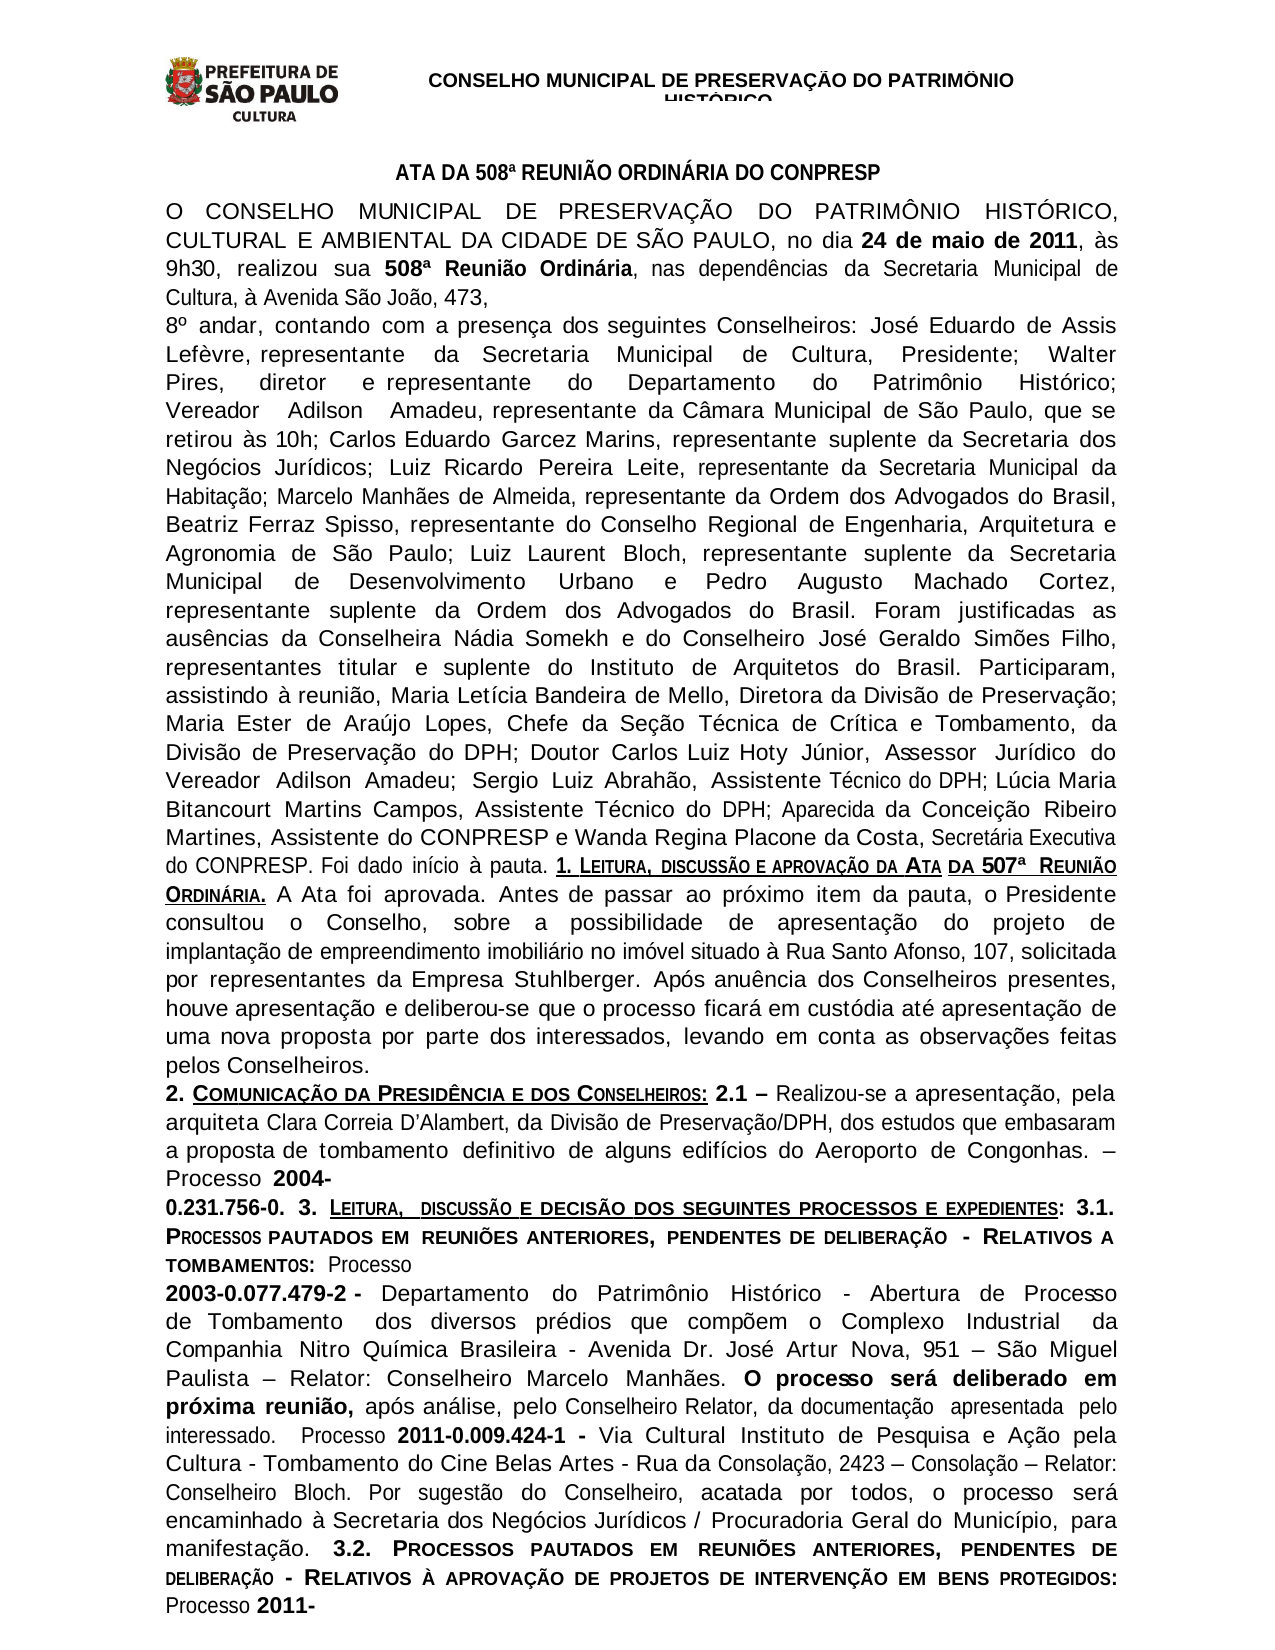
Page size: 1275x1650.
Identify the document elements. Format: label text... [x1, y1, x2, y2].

text 0.231.756-0. 3. LEITURA, DISCUSSÃO E DECISÃO DOS SEGUINTES PROCESSOS E EXPEDIENTES: 3.1. PROCESSOS PAUTADOS EM REUNIÕES ANTERIORES, PENDENTES DE DELIBERAÇÃO - RELATIVOS A TOMBAMENTOS: Processo [165, 1194, 1114, 1277]
text O CONSELHO MUNICIPAL DE PRESERVAÇÃO DO PATRIMÔNIO HISTÓRICO, CULTURAL E AMBIENTAL DA CIDADE DE SÃO PAULO, no dia 24 de maio de 2011, às 9h30, realizou sua 508ª Reunião Ordinária, nas dependências da Secretaria Municipal de Cultura, à Avenida São João, 473, [165, 198, 1118, 310]
text 2. COMUNICAÇÃO DA PRESIDÊNCIA E DOS CONSELHEIROS: 2.1 – Realizou-se a apresentação, pela arquiteta Clara Correia D’Alambert, da Divisão de Preservação/DPH, dos estudos que embasaram a proposta de tombamento definitivo de alguns edifícios do Aeroporto de Congonhas. – Processo 2004- [165, 1080, 1116, 1192]
text 2003-0.077.479-2 - Departamento do Patrimônio Histórico - Abertura de Processo de Tombamento dos diversos prédios que compõem o Complexo Industrial da Companhia Nitro Química Brasileira - Avenida Dr. José Artur Nova, 951 – São Miguel Paulista – Relator: Conselheiro Marcelo Manhães. O processo será deliberado em próxima reunião, após análise, pelo Conselheiro Relator, da documentação apresentada pelo interessado. Processo 2011-0.009.424-1 - Via Cultural Instituto de Pesquisa e Ação pela Cultura - Tombamento do Cine Belas Artes - Rua da Consolação, 2423 – Consolação – Relator: Conselheiro Bloch. Por sugestão do Conselheiro, acatada por todos, o processo será encaminhado à Secretaria dos Negócios Jurídicos / Procuradoria Geral do Município, para manifestação. 3.2. PROCESSOS PAUTADOS EM REUNIÕES ANTERIORES, PENDENTES DE DELIBERAÇÃO - RELATIVOS À APROVAÇÃO DE PROJETOS DE INTERVENÇÃO EM BENS PROTEGIDOS: Processo 2011- [165, 1279, 1117, 1619]
text 8º andar, contando com a presença dos seguintes Conselheiros: José Eduardo de Assis Lefèvre, representante da Secretaria Municipal de Cultura, Presidente; Walter Pires, diretor e representante do Departamento do Patrimônio Histórico; Vereador Adilson Amadeu, representante da Câmara Municipal de São Paulo, que se retirou às 10h; Carlos Eduardo Garcez Marins, representante suplente da Secretaria dos Negócios Jurídicos; Luiz Ricardo Pereira Leite, representante da Secretaria Municipal da Habitação; Marcelo Manhães de Almeida, representante da Ordem dos Advogados do Brasil, Beatriz Ferraz Spisso, representante do Conselho Regional de Engenharia, Arquitetura e Agronomia de São Paulo; Luiz Laurent Bloch, representante suplente da Secretaria Municipal de Desenvolvimento Urbano e Pedro Augusto Machado Cortez, representante suplente da Ordem dos Advogados do Brasil. Foram justificadas as ausências da Conselheira Nádia Somekh e do Conselheiro José Geraldo Simões Filho, representantes titular e suplente do Instituto de Arquitetos do Brasil. Participaram, assistindo à reunião, Maria Letícia Bandeira de Mello, Diretora da Divisão de Preservação; Maria Ester de Araújo Lopes, Chefe da Seção Técnica de Crítica e Tombamento, da Divisão de Preservação do DPH; Doutor Carlos Luiz Hoty Júnior, Assessor Jurídico do Vereador Adilson Amadeu; Sergio Luiz Abrahão, Assistente Técnico do DPH; Lúcia Maria Bitancourt Martins Campos, Assistente Técnico do DPH; Aparecida da Conceição Ribeiro Martines, Assistente do CONPRESP e Wanda Regina Placone da Costa, Secretária Executiva do CONPRESP. Foi dado início à pauta. 1. LEITURA, DISCUSSÃO E APROVAÇÃO DA ATA DA 507ª REUNIÃO ORDINÁRIA. A Ata foi aprovada. Antes de passar ao próximo item da pauta, o Presidente consultou o Conselho, sobre a possibilidade de apresentação do projeto de implantação de empreendimento imobiliário no imóvel situado à Rua Santo Afonso, 107, solicitada por representantes da Empresa Stuhlberger. Após anuência dos Conselheiros presentes, houve apresentação e deliberou-se que o processo ficará em custódia até apresentação de uma nova proposta por parte dos interessados, levando em conta as observações feitas pelos Conselheiros. [165, 312, 1117, 1078]
text ATA DA 508ª REUNIÃO ORDINÁRIA DO CONPRESP [390, 159, 885, 185]
picture [165, 57, 338, 122]
